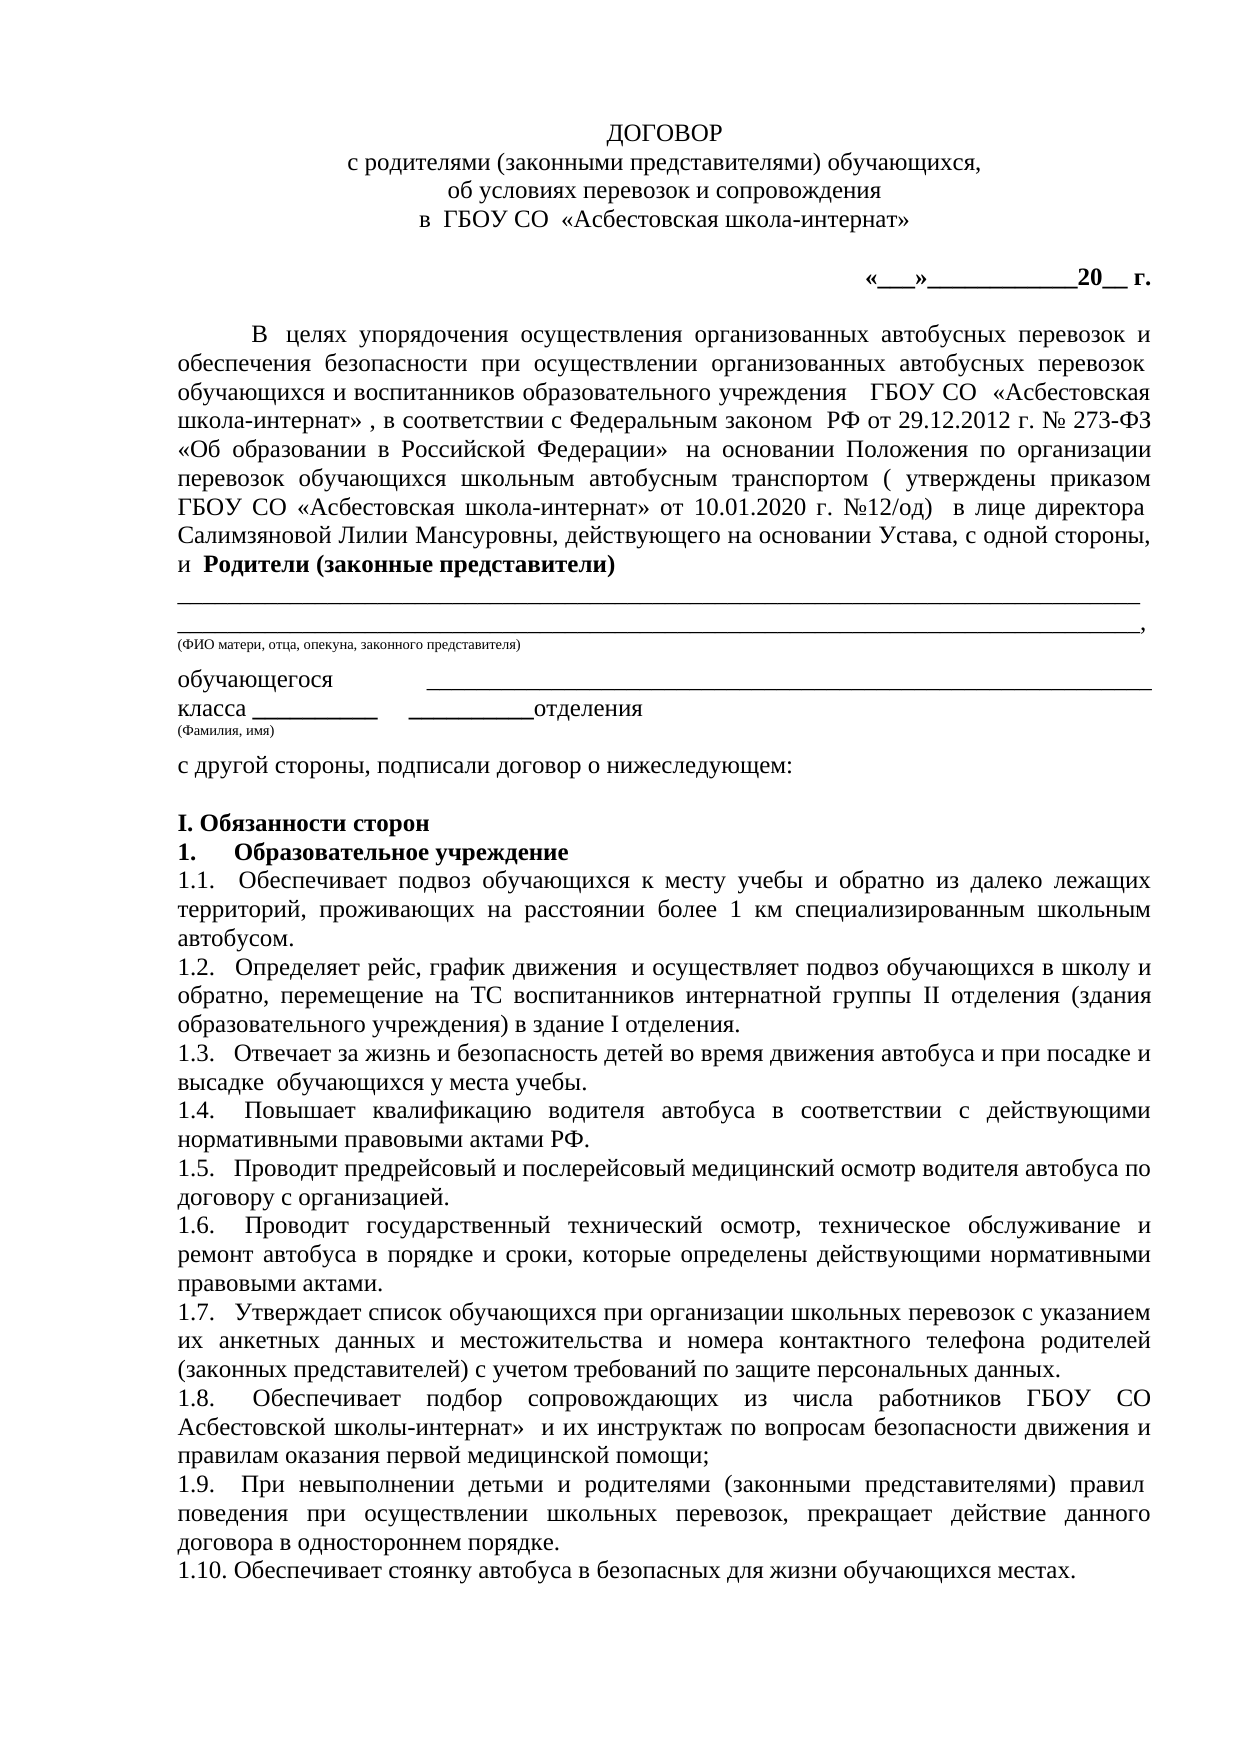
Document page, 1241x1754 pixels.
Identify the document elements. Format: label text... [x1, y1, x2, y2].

text __________________________________________________________________________________________________________________________________________________________, [177, 578, 1152, 636]
text (Фамилия, имя) [177, 722, 1152, 751]
text 1.6. Проводит государственный технический осмотр, техническое обслуживание и ремонт автобуса в порядке и сроки, которые определены действующими нормативными правовыми актами. [177, 1211, 1152, 1297]
text ДОГОВОР [177, 118, 1152, 147]
text 1.9. При невыполнении детьми и родителями (законными представителями) правил поведения при осуществлении школьных перевозок, прекращает действие данного договора в одностороннем порядке. [177, 1469, 1152, 1556]
text об условиях перевозок и сопровождения [177, 176, 1152, 204]
text 1.4. Повышает квалификацию водителя автобуса в соответствии с действующими нормативными правовыми актами РФ. [177, 1096, 1152, 1153]
text обучающегося __________________________________________________________ класса __________ __________отделения [177, 664, 1152, 722]
text с другой стороны, подписали договор о нижеследующем: [177, 751, 1152, 779]
text с родителями (законными представителями) обучающихся, [177, 147, 1152, 176]
text «___»____________20__ г. [177, 262, 1152, 291]
text 1.7. Утверждает список обучающихся при организации школьных перевозок с указанием их анкетных данных и местожительства и номера контактного телефона родителей (законных представителей) с учетом требований по защите персональных данных. [177, 1297, 1152, 1383]
text 1.1. Обеспечивает подвоз обучающихся к месту учебы и обратно из далеко лежащих территорий, проживающих на расстоянии более 1 км специализированным школьным автобусом. [177, 866, 1152, 952]
text I. Обязанности сторон [177, 808, 1152, 837]
text 1.2. Определяет рейс, график движения и осуществляет подвоз обучающихся в школу и обратно, перемещение на ТС воспитанников интернатной группы II отделения (здания образовательного учреждения) в здание I отделения. [177, 952, 1152, 1038]
text в ГБОУ СО «Асбестовская школа-интернат» [177, 204, 1152, 233]
text 1.8. Обеспечивает подбор сопровождающих из числа работников ГБОУ СО Асбестовской школы-интернат» и их инструктаж по вопросам безопасности движения и правилам оказания первой медицинской помощи; [177, 1383, 1152, 1469]
text 1. Образовательное учреждение [177, 837, 1152, 866]
text (ФИО матери, отца, опекуна, законного представителя) [177, 636, 1152, 664]
text В целях упорядочения осуществления организованных автобусных перевозок и обеспечения безопасности при осуществлении организованных автобусных перевозок обучающихся и воспитанников образовательного учреждения ГБОУ СО «Асбестовская школа-интернат» , в соответствии с Федеральным законом РФ от 29.12.2012 г. № 273-ФЗ «Об образовании в Российской Федерации» на основании Положения по организации перевозок обучающихся школьным автобусным транспортом ( утверждены приказом ГБОУ СО «Асбестовская школа-интернат» от 10.01.2020 г. №12/од) в лице директора Салимзяновой Лилии Мансуровны, действующего на основании Устава, с одной стороны, и Родители (законные представители) [177, 319, 1152, 578]
text 1.10. Обеспечивает стоянку автобуса в безопасных для жизни обучающихся местах. [177, 1556, 1152, 1584]
text 1.5. Проводит предрейсовый и послерейсовый медицинский осмотр водителя автобуса по договору с организацией. [177, 1153, 1152, 1211]
text 1.3. Отвечает за жизнь и безопасность детей во время движения автобуса и при посадке и высадке обучающихся у места учебы. [177, 1038, 1152, 1096]
